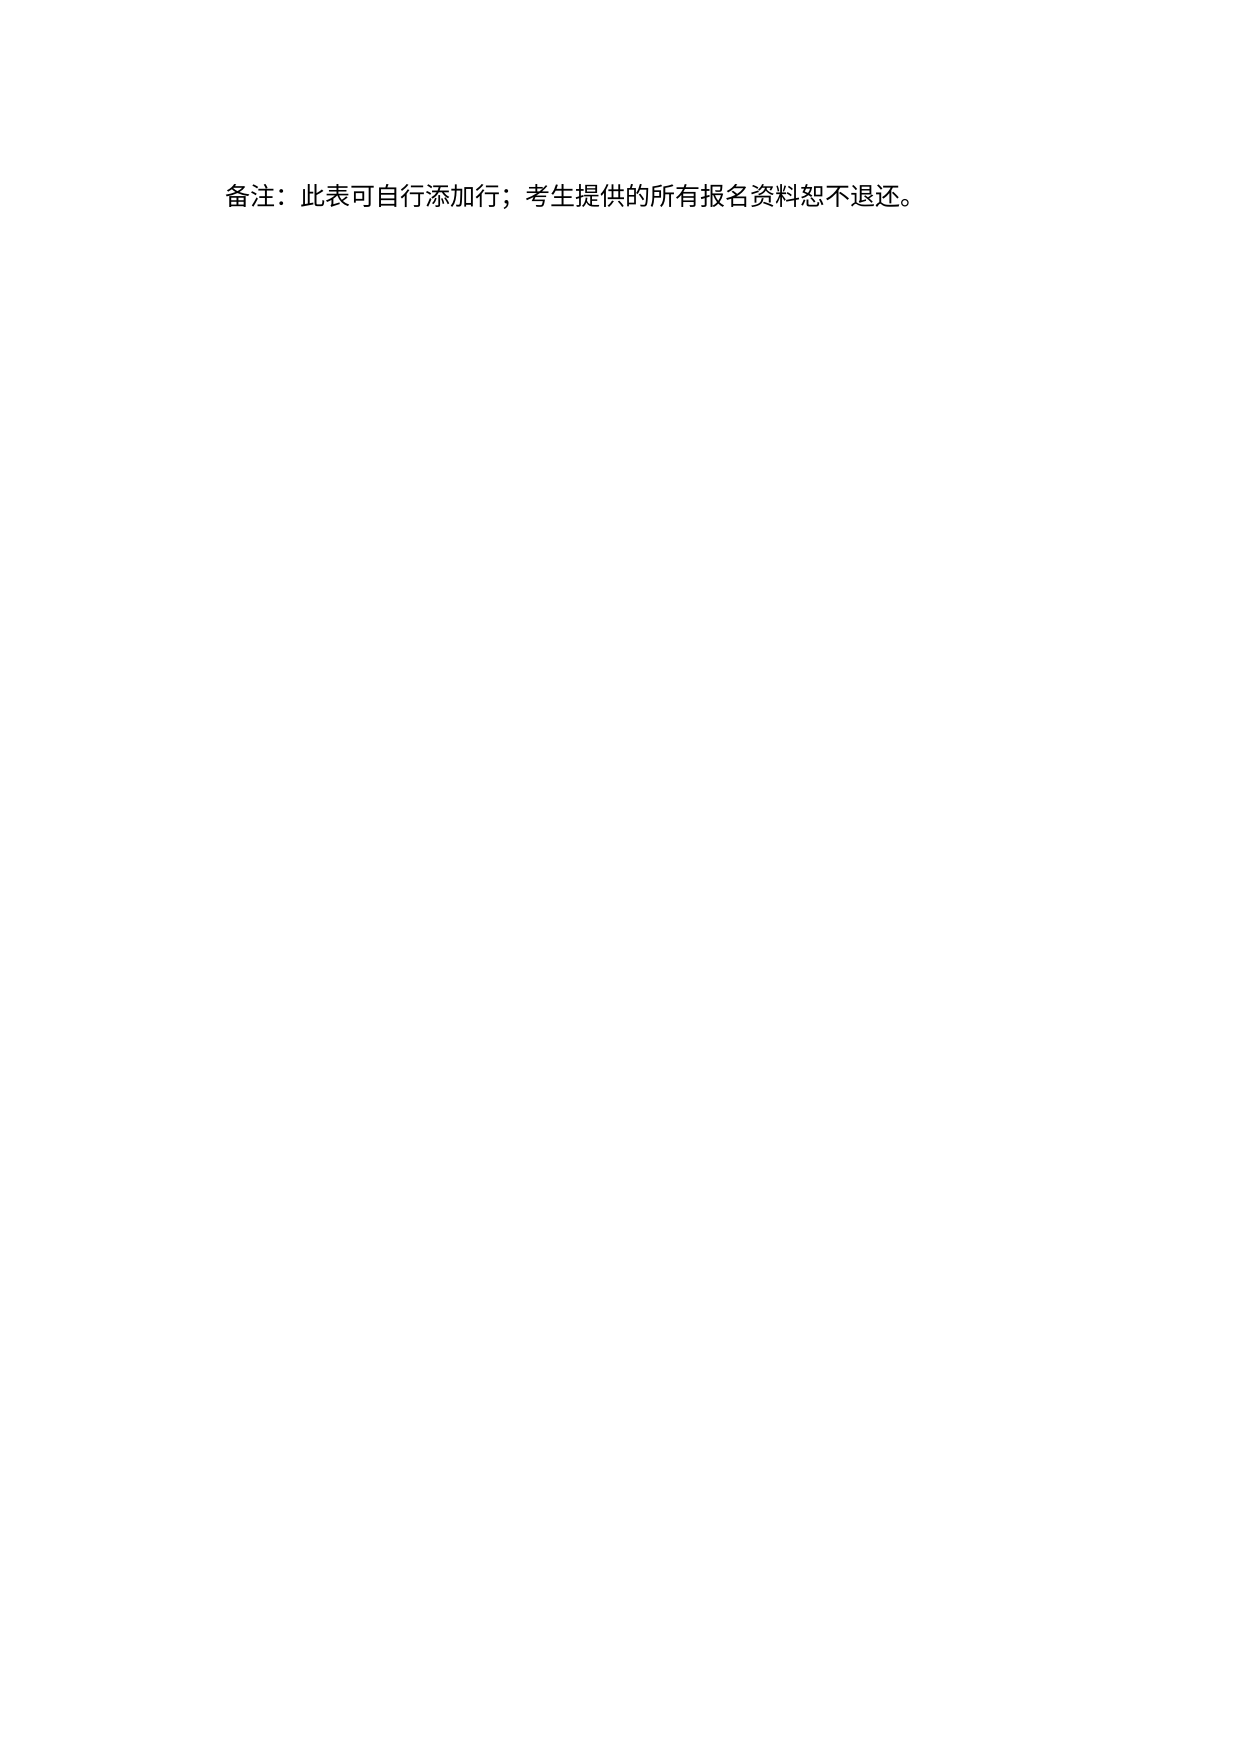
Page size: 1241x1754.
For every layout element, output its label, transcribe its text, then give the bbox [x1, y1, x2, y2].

text 备注：此表可自行添加行；考生提供的所有报名资料恕不退还。 [187, 162, 1053, 227]
